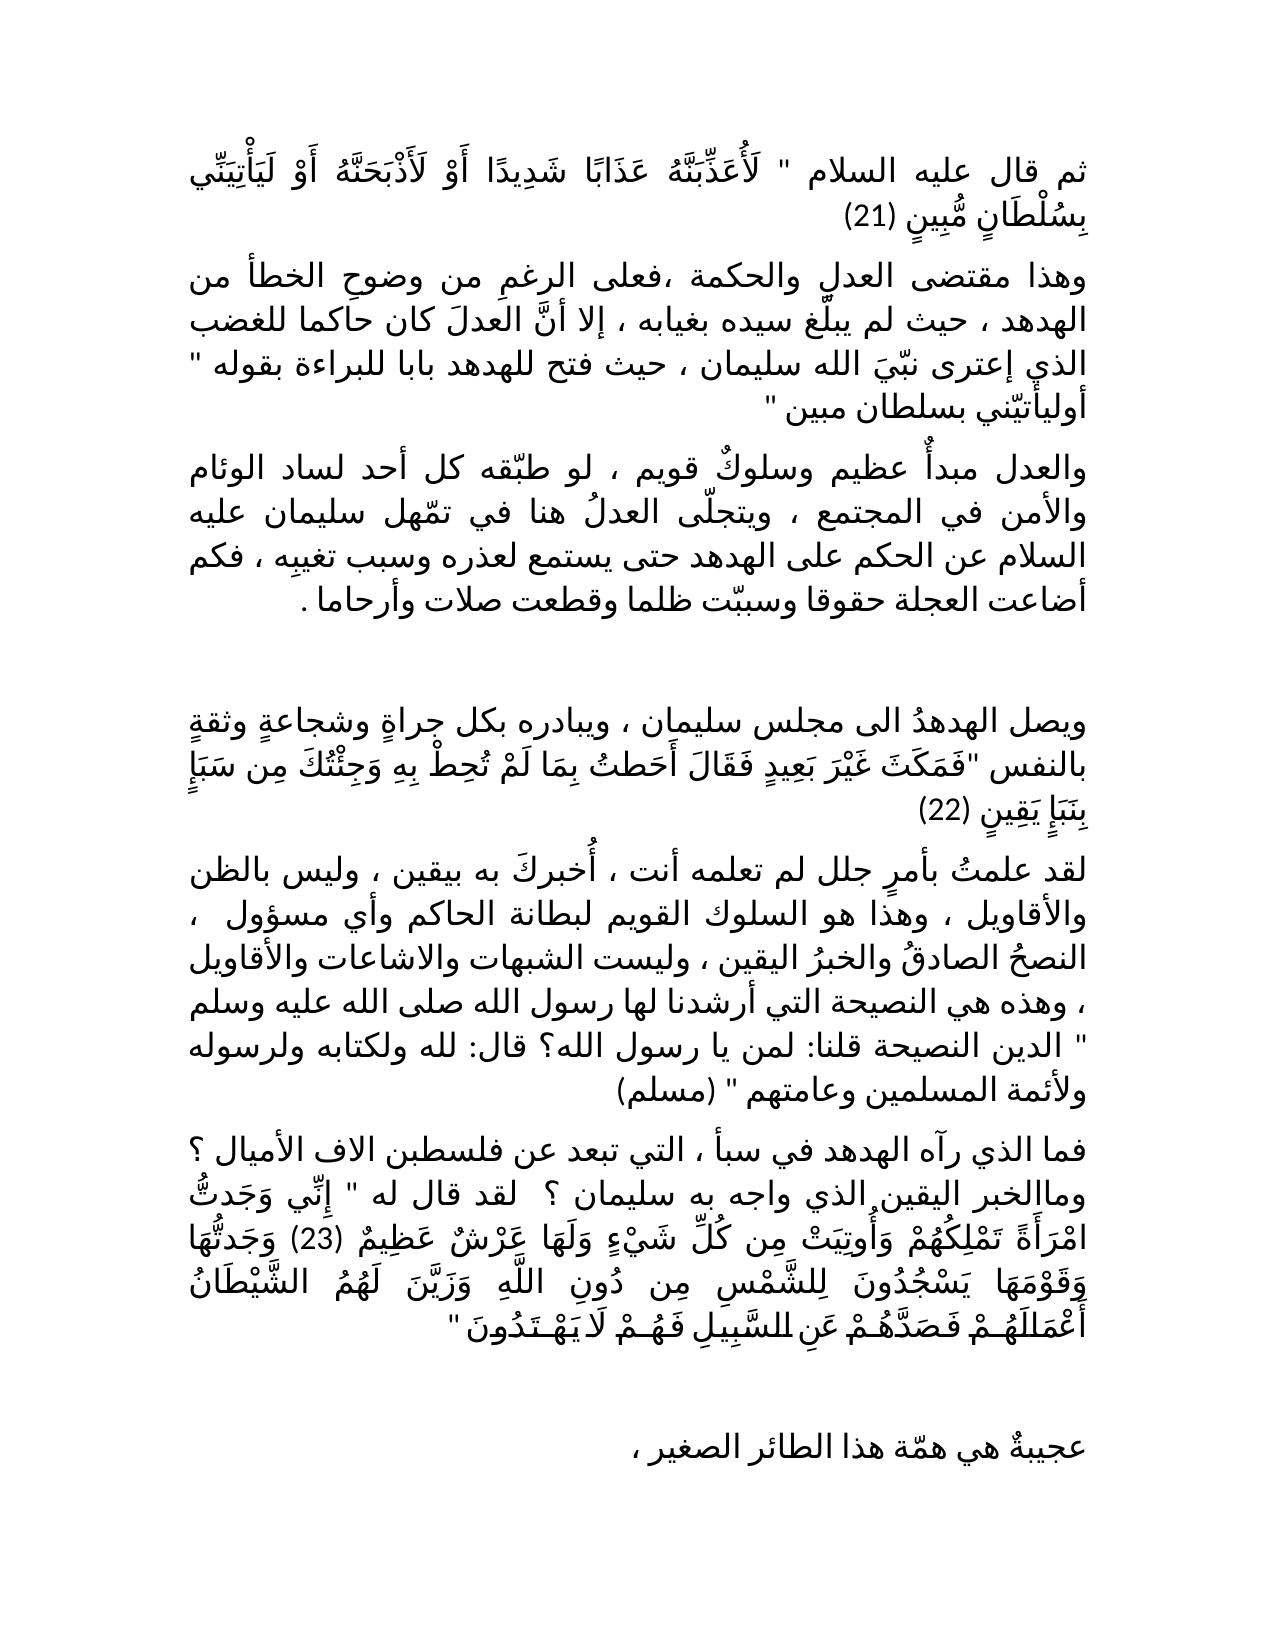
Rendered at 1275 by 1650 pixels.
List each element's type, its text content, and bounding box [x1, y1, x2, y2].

text عجيبةٌ هي همّة هذا الطائر الصغير ، [187, 1426, 1087, 1467]
text فما الذي رآه الهدهد في سبأ ، التي تبعد عن فلسطبن الاف الأميال ؟ وماالخبر اليقين الذي واجه به سليمان ؟ لقد قال له " إِنِّي وَجَدتُّ امْرَأَةً تَمْلِكُهُمْ وَأُوتِيَتْ مِن كُلِّ شَيْءٍ وَلَهَا عَرْشٌ عَظِيمٌ (23) وَجَدتُّهَا وَقَوْمَهَا يَسْجُدُونَ لِلشَّمْسِ مِن دُونِ اللَّهِ وَزَيَّنَ لَهُمُ الشَّيْطَانُ أَعْمَالَهُمْ فَصَدَّهُمْ عَنِ السَّبِيلِ فَهُمْ لَا يَهْتَدُونَ " [187, 1129, 1087, 1346]
text وهذا مقتضى العدلِ والحكمة ،فعلى الرغمِ من وضوحِ الخطأ من الهدهد ، حيث لم يبلّغ سيده بغيابه ، إلا أنَّ العدلَ كان حاكما للغضب الذي إعترى نبّيَ الله سليمان ، حيث فتح للهدهد بابا للبراءة بقوله " أوليأتيّني بسلطان مبين " [187, 254, 1087, 427]
text ثم قال عليه السلام " لَأُعَذِّبَنَّهُ عَذَابًا شَدِيدًا أَوْ لَأَذْبَحَنَّهُ أَوْ لَيَأْتِيَنِّي بِسُلْطَانٍ مُّبِينٍ (21) [187, 150, 1087, 235]
text لقد علمتُ بأمرٍ جلل لم تعلمه أنت ، أُخبركَ به بيقين ، وليس بالظن والأقاويل ، وهذا هو السلوك القويم لبطانة الحاكم وأي مسؤول ، النصحُ الصادقُ والخبرُ اليقين ، وليست الشبهات والاشاعات والأقاويل ، وهذه هي النصيحة التي أرشدنا لها رسول الله صلى الله عليه وسلم " الدين النصيحة قلنا: لمن يا رسول الله؟ قال: لله ولكتابه ولرسوله ولأئمة المسلمين وعامتهم " (مسلم) [187, 849, 1087, 1109]
text ويصل الهدهدُ الى مجلس سليمان ، ويبادره بكل جراةٍ وشجاعةٍ وثقةٍ بالنفس "فَمَكَثَ غَيْرَ بَعِيدٍ فَقَالَ أَحَطتُ بِمَا لَمْ تُحِطْ بِهِ وَجِئْتُكَ مِن سَبَإٍ بِنَبَإٍ يَقِينٍ (22) [187, 700, 1087, 829]
text والعدل مبدأٌ عظيم وسلوكٌ قويم ، لو طبّقه كل أحد لساد الوئام والأمن في المجتمع ، ويتجلّى العدلُ هنا في تمّهل سليمان عليه السلام عن الحكم على الهدهد حتى يستمع لعذره وسبب تغيبِه ، فكم أضاعت العجلة حقوقا وسببّت ظلما وقطعت صلات وأرحاما . [187, 447, 1087, 620]
